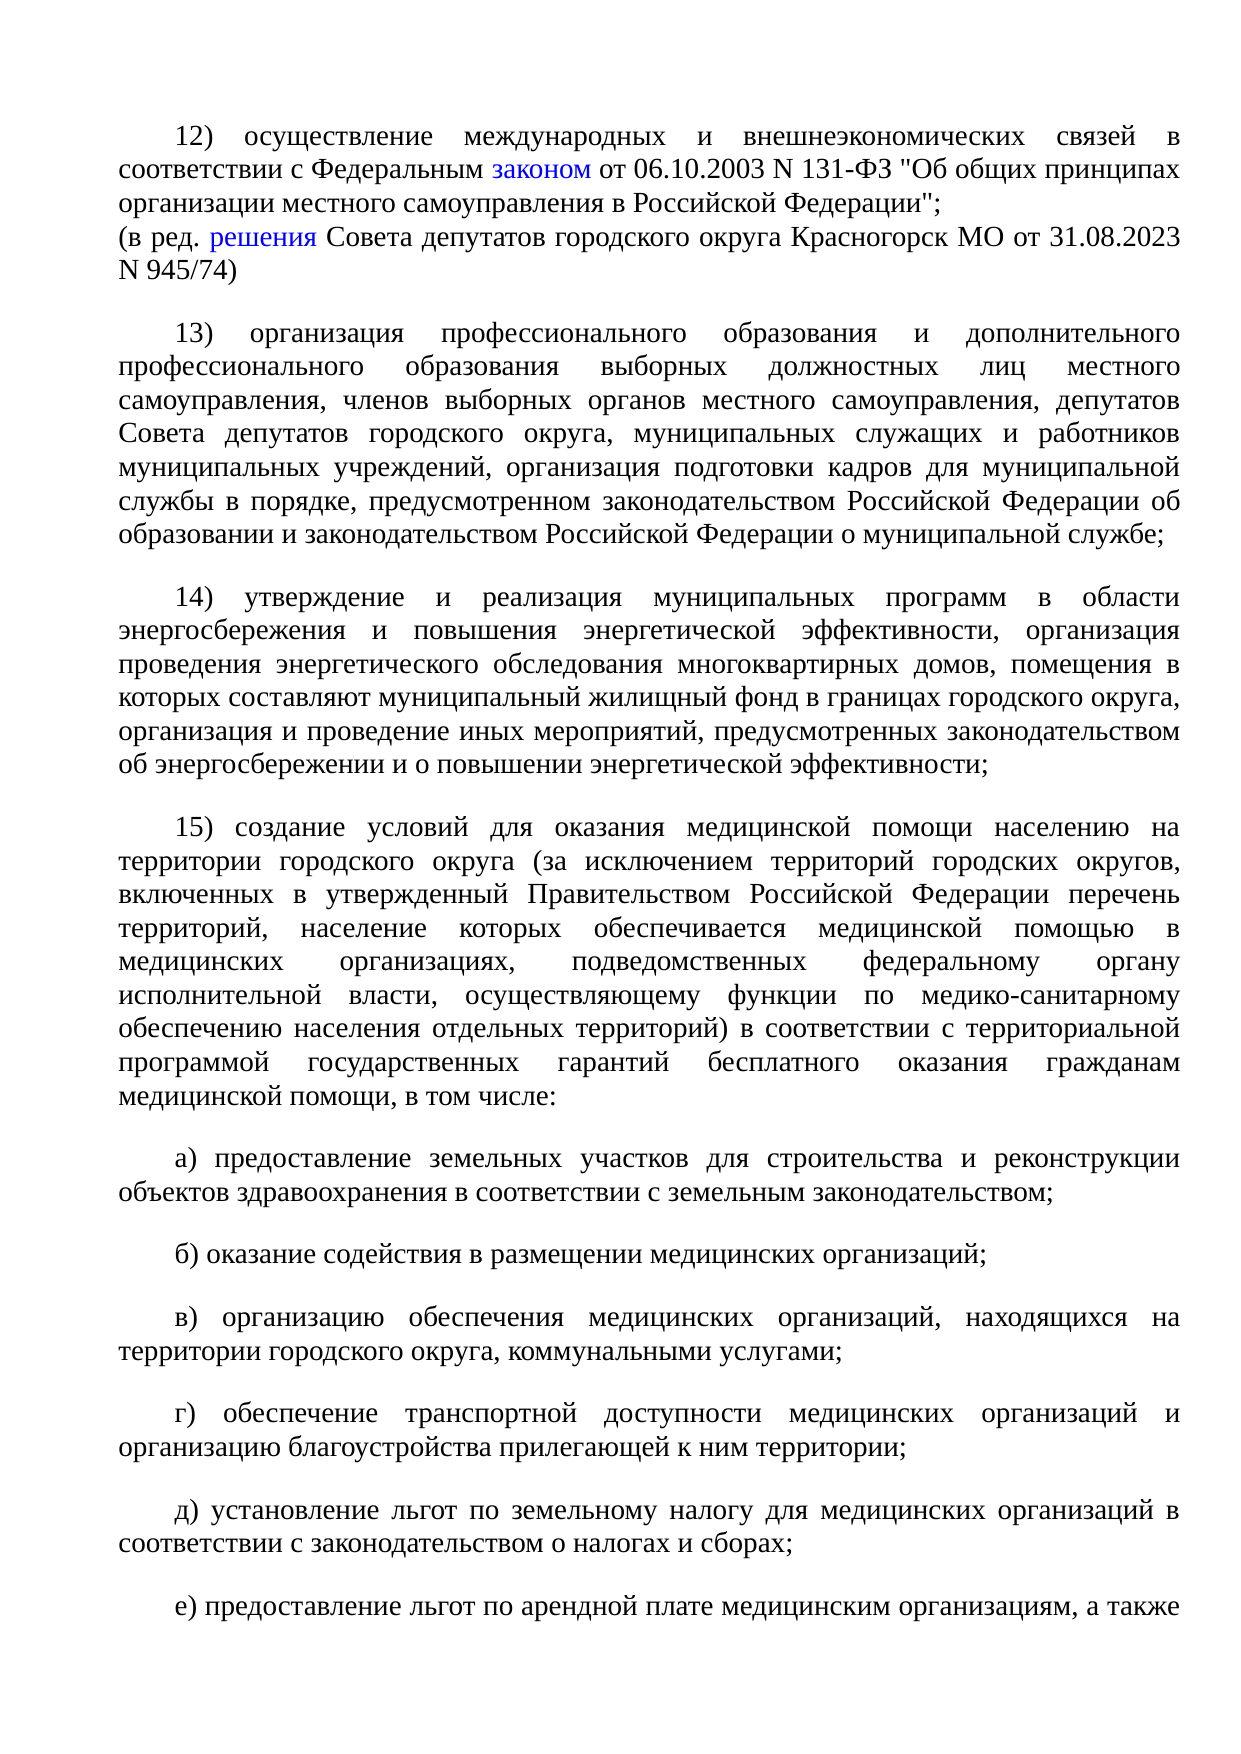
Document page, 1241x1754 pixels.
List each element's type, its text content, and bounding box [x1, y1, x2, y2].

text а) предоставление земельных участков для строительства и реконструкции объектов здравоохранения в соответствии с земельным законодательством; [118, 1140, 1181, 1207]
text 12) осуществление международных и внешнеэкономических связей в соответствии с Федеральным законом от 06.10.2003 N 131-ФЗ "Об общих принципах организации местного самоуправления в Российской Федерации"; [118, 118, 1181, 219]
text 14) утверждение и реализация муниципальных программ в области энергосбережения и повышения энергетической эффективности, организация проведения энергетического обследования многоквартирных домов, помещения в которых составляют муниципальный жилищный фонд в границах городского округа, организация и проведение иных мероприятий, предусмотренных законодательством об энергосбережении и о повышении энергетической эффективности; [118, 579, 1181, 780]
text б) оказание содействия в размещении медицинских организаций; [118, 1237, 1181, 1270]
text д) установление льгот по земельному налогу для медицинских организаций в соответствии с законодательством о налогах и сборах; [118, 1492, 1181, 1559]
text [118, 1588, 1181, 1622]
text 13) организация профессионального образования и дополнительного профессионального образования выборных должностных лиц местного самоуправления, членов выборных органов местного самоуправления, депутатов Совета депутатов городского округа, муниципальных служащих и работников муниципальных учреждений, организация подготовки кадров для муниципальной службы в порядке, предусмотренном законодательством Российской Федерации об образовании и законодательством Российской Федерации о муниципальной службе; [118, 315, 1181, 550]
text (в ред. решения Совета депутатов городского округа Красногорск МО от 31.08.2023 N 945/74) [118, 219, 1181, 286]
text г) обеспечение транспортной доступности медицинских организаций и организацию благоустройства прилегающей к ним территории; [118, 1396, 1181, 1463]
text 15) создание условий для оказания медицинской помощи населению на территории городского округа (за исключением территорий городских округов, включенных в утвержденный Правительством Российской Федерации перечень территорий, население которых обеспечивается медицинской помощью в медицинских организациях, подведомственных федеральному органу исполнительной власти, осуществляющему функции по медико-санитарному обеспечению населения отдельных территорий) в соответствии с территориальной программой государственных гарантий бесплатного оказания гражданам медицинской помощи, в том числе: [118, 809, 1181, 1111]
text в) организацию обеспечения медицинских организаций, находящихся на территории городского округа, коммунальными услугами; [118, 1299, 1181, 1366]
